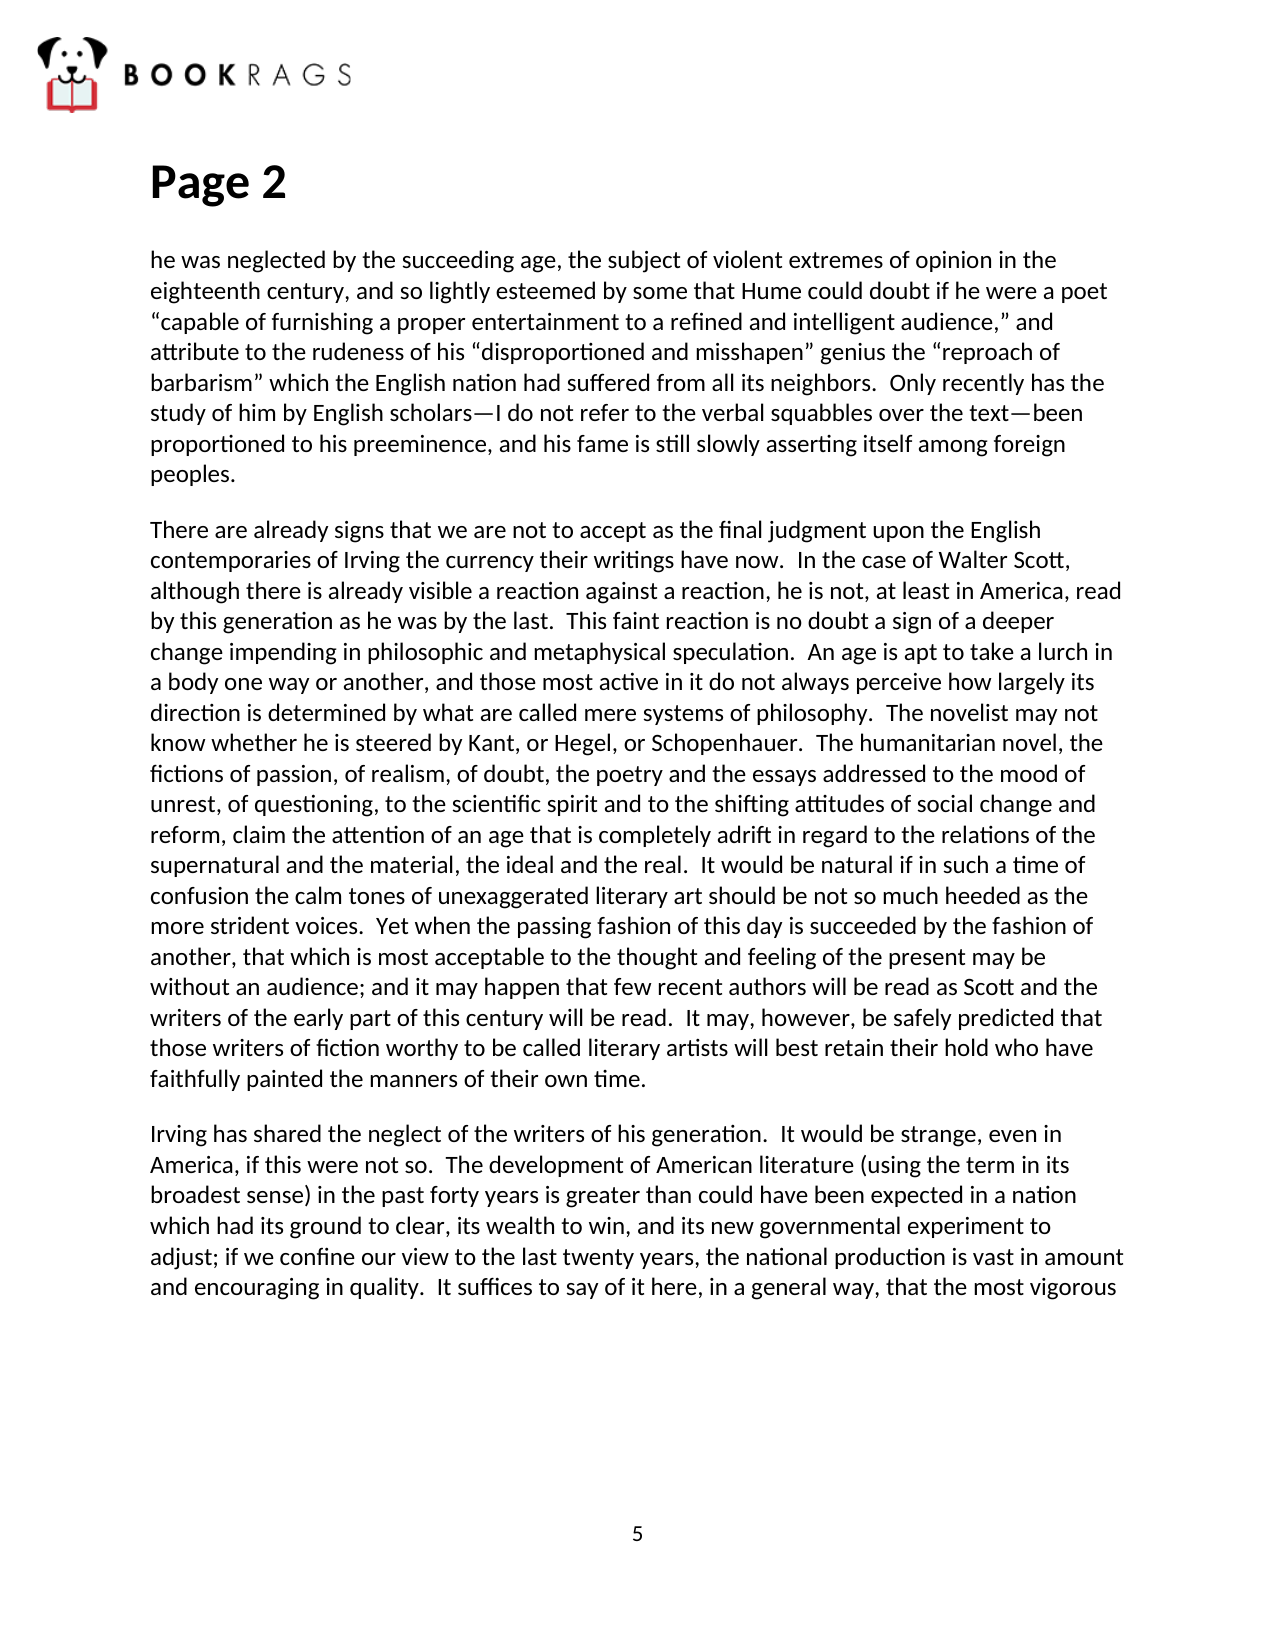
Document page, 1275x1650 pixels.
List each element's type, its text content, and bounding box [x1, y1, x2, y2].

text he was neglected by the succeeding age, the subject of violent extremes of opinion in the eighteenth century, and so lightly esteemed by some that Hume could doubt if he were a poet “capable of furnishing a proper entertainment to a refined and intelligent audience,” and attribute to the rudeness of his “disproportioned and misshapen” genius the “reproach of barbarism” which the English nation had suffered from all its neighbors. Only recently has the study of him by English scholars—­I do not refer to the verbal squabbles over the text—­been proportioned to his preeminence, and his fame is still slowly asserting itself among foreign peoples. [150, 244, 1125, 489]
picture [37, 37, 351, 113]
text Irving has shared the neglect of the writers of his generation. It would be strange, even in America, if this were not so. The development of American literature (using the term in its broadest sense) in the past forty years is greater than could have been expected in a nation which had its ground to clear, its wealth to win, and its new governmental experiment to adjust; if we confine our view to the last twenty years, the national production is vast in amount and encouraging in quality. It suffices to say of it here, in a general way, that the most vigorous [150, 1119, 1125, 1302]
text There are already signs that we are not to accept as the final judgment upon the English contemporaries of Irving the currency their writings have now. In the case of Walter Scott, although there is already visible a reaction against a reaction, he is not, at least in America, read by this generation as he was by the last. This faint reaction is no doubt a sign of a deeper change impending in philosophic and metaphysical speculation. An age is apt to take a lurch in a body one way or another, and those most active in it do not always perceive how largely its direction is determined by what are called mere systems of philosophy. The novelist may not know whether he is steered by Kant, or Hegel, or Schopenhauer. The humanitarian novel, the fictions of passion, of realism, of doubt, the poetry and the essays addressed to the mood of unrest, of questioning, to the scientific spirit and to the shifting attitudes of social change and reform, claim the attention of an age that is completely adrift in regard to the relations of the supernatural and the material, the ideal and the real. It would be natural if in such a time of confusion the calm tones of unexaggerated literary art should be not so much heeded as the more strident voices. Yet when the passing fashion of this day is succeeded by the fashion of another, that which is most acceptable to the thought and feeling of the present may be without an audience; and it may happen that few recent authors will be read as Scott and the writers of the early part of this century will be read. It may, however, be safely predicted that those writers of fiction worthy to be called literary artists will best retain their hold who have faithfully painted the manners of their own time. [150, 514, 1125, 1094]
text Page 2 [150, 150, 1125, 211]
